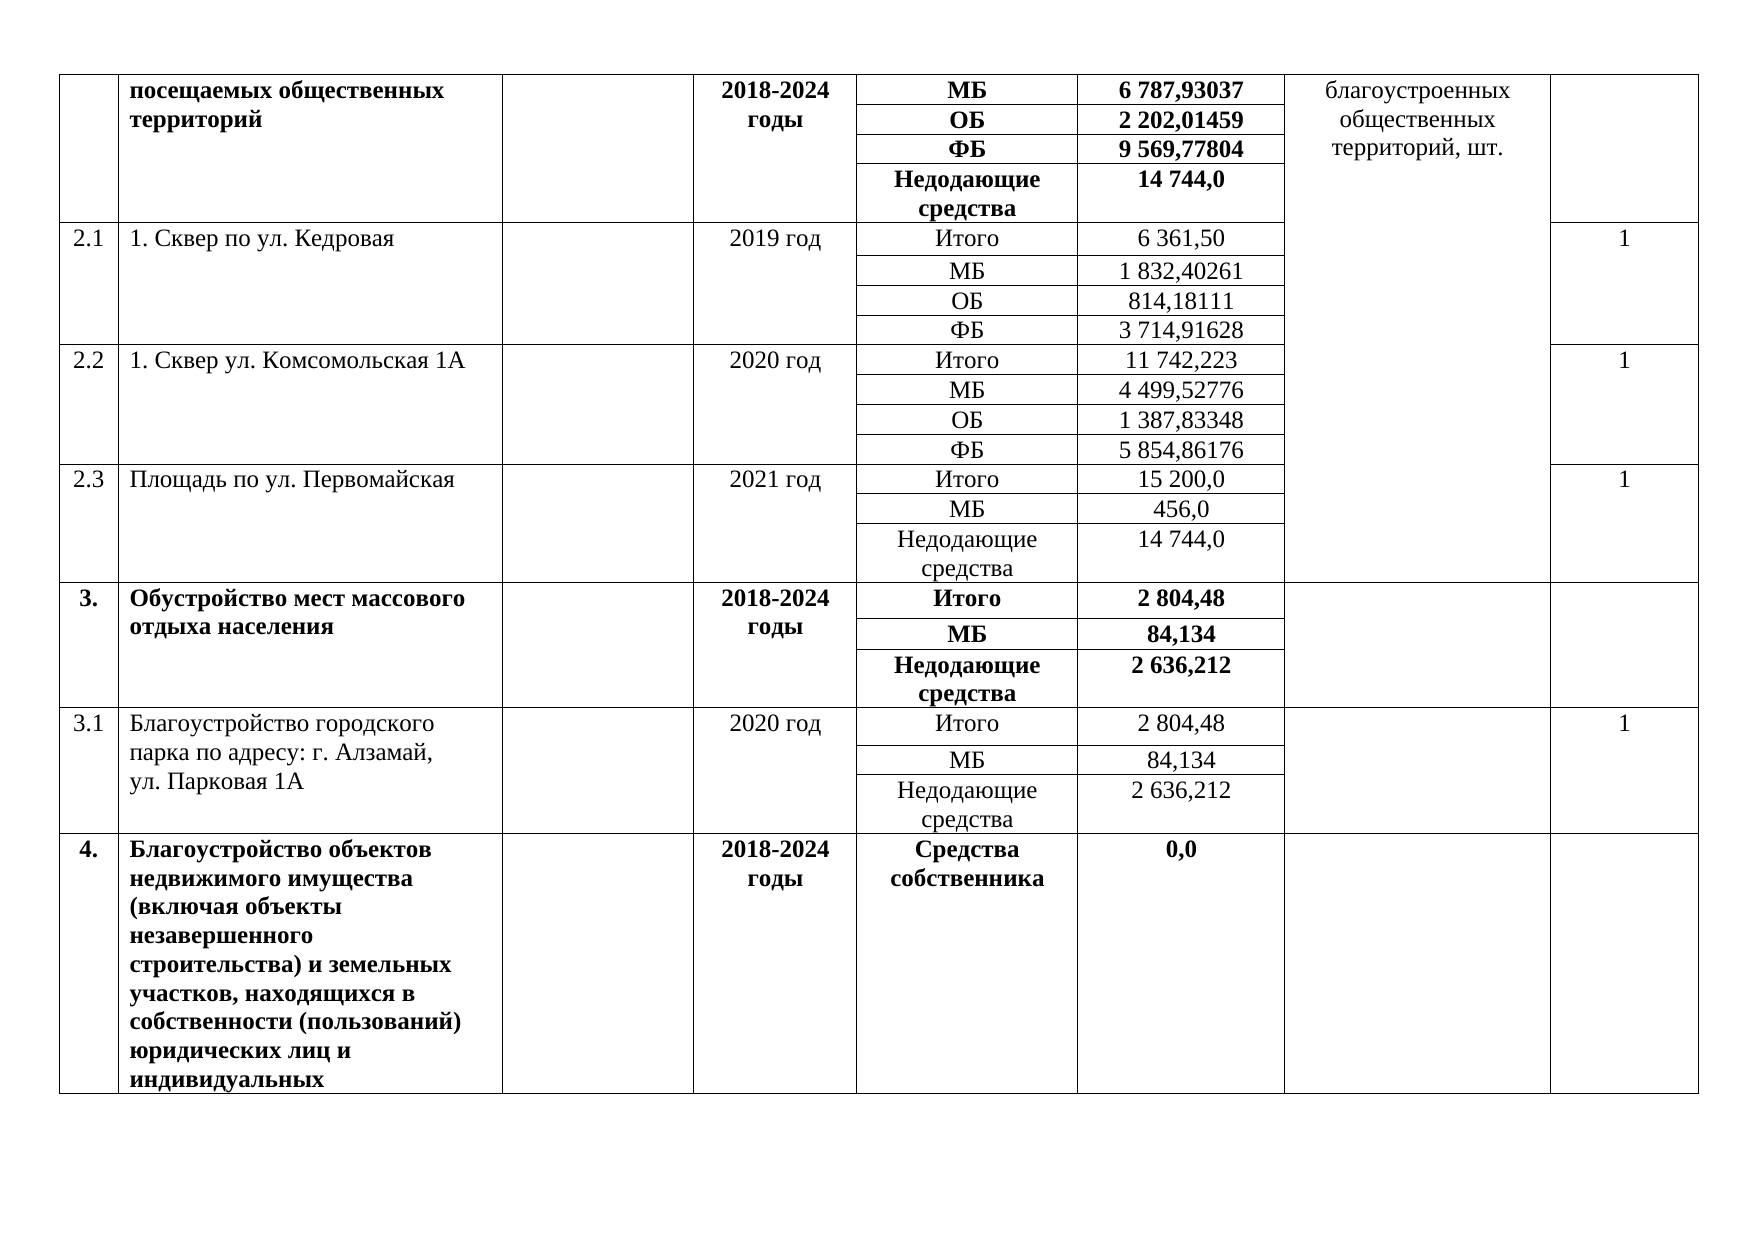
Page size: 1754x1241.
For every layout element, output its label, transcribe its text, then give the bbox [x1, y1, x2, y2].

table_cell 5 854,86176 [1078, 435, 1284, 463]
table_cell 2 636,212 [1078, 775, 1284, 833]
table_cell 2020 год [694, 708, 856, 833]
table_cell Недодающие средства [857, 775, 1077, 833]
table_cell 14 744,0 [1078, 164, 1284, 222]
table_cell ФБ [857, 435, 1077, 463]
table_cell ФБ [857, 316, 1077, 344]
table_cell [503, 75, 693, 222]
table_cell 814,18111 [1078, 286, 1284, 314]
table_cell Площадь по ул. Первомайская [119, 465, 502, 582]
table_cell 3 714,91628 [1078, 316, 1284, 344]
table_cell [1551, 583, 1698, 707]
table_cell [503, 465, 693, 582]
table_cell 1 [1551, 345, 1698, 463]
table_cell ФБ [857, 135, 1077, 163]
table_cell 9 569,77804 [1078, 135, 1284, 163]
table_cell ОБ [857, 105, 1077, 133]
table_cell 4 499,52776 [1078, 375, 1284, 404]
table_cell [503, 583, 693, 707]
table_cell МБ [857, 494, 1077, 523]
table_cell [1285, 834, 1550, 1093]
table_cell 2019 год [694, 223, 856, 344]
table_cell 3. [60, 583, 118, 707]
table_cell 6 361,50 [1078, 223, 1284, 255]
table_cell МБ [857, 375, 1077, 404]
table_cell [503, 345, 693, 463]
table_cell 2.1 [60, 223, 118, 344]
table_cell МБ [857, 75, 1077, 104]
table_cell 1. Сквер ул. Комсомольская 1А [119, 345, 502, 463]
table_cell ОБ [857, 286, 1077, 314]
table_cell 2021 год [694, 465, 856, 582]
table_cell 6 787,93037 [1078, 75, 1284, 104]
table_cell Итого [857, 345, 1077, 374]
table_cell Итого [857, 708, 1077, 744]
table_cell [60, 75, 118, 222]
table_cell [1551, 75, 1698, 222]
table_cell Благоустройство городского парка по адресу: г. Алзамай, ул. Парковая 1А [119, 708, 502, 833]
table_cell [1285, 583, 1550, 707]
table_cell 1 [1551, 465, 1698, 582]
table_cell ОБ [857, 405, 1077, 434]
table_cell 1. Сквер по ул. Кедровая [119, 223, 502, 344]
table_cell 2 636,212 [1078, 650, 1284, 707]
table_cell Итого [857, 583, 1077, 618]
table_cell МБ [857, 746, 1077, 774]
table_cell 84,134 [1078, 746, 1284, 774]
table_cell 2 202,01459 [1078, 105, 1284, 133]
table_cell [1285, 75, 1550, 582]
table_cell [119, 834, 502, 1093]
table_cell Недодающие средства [857, 650, 1077, 707]
table_cell [1551, 834, 1698, 1093]
table_cell 2018-2024 годы [694, 834, 856, 1093]
table_cell 4. [60, 834, 118, 1093]
table_cell 0,0 [1078, 834, 1284, 1093]
table_cell 456,0 [1078, 494, 1284, 523]
table_cell [503, 708, 693, 833]
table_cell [119, 75, 502, 222]
table_cell 3.1 [60, 708, 118, 833]
table_cell 1 387,83348 [1078, 405, 1284, 434]
table_cell 14 744,0 [1078, 524, 1284, 582]
table_cell 2 804,48 [1078, 708, 1284, 744]
table_cell 84,134 [1078, 619, 1284, 649]
table_cell 1 [1551, 708, 1698, 833]
table_cell 2018-2024 годы [694, 583, 856, 707]
table_cell Итого [857, 223, 1077, 255]
table_cell 2018-2024 годы [694, 75, 856, 222]
table_cell Недодающие средства [857, 524, 1077, 582]
table_cell МБ [857, 256, 1077, 285]
table_cell 2.2 [60, 345, 118, 463]
table_cell 11 742,223 [1078, 345, 1284, 374]
table_cell 2.3 [60, 465, 118, 582]
table_cell МБ [857, 619, 1077, 649]
table_cell Итого [857, 465, 1077, 493]
table_cell [1285, 708, 1550, 833]
table_cell 2020 год [694, 345, 856, 463]
table_cell 1 832,40261 [1078, 256, 1284, 285]
table_cell 1 [1551, 223, 1698, 344]
table_cell 2 804,48 [1078, 583, 1284, 618]
table_cell [503, 834, 693, 1093]
table_cell [503, 223, 693, 344]
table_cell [857, 834, 1077, 1093]
table_cell 15 200,0 [1078, 465, 1284, 493]
table_cell Недодающие средства [857, 164, 1077, 222]
table_cell Обустройство мест массового отдыха населения [119, 583, 502, 707]
